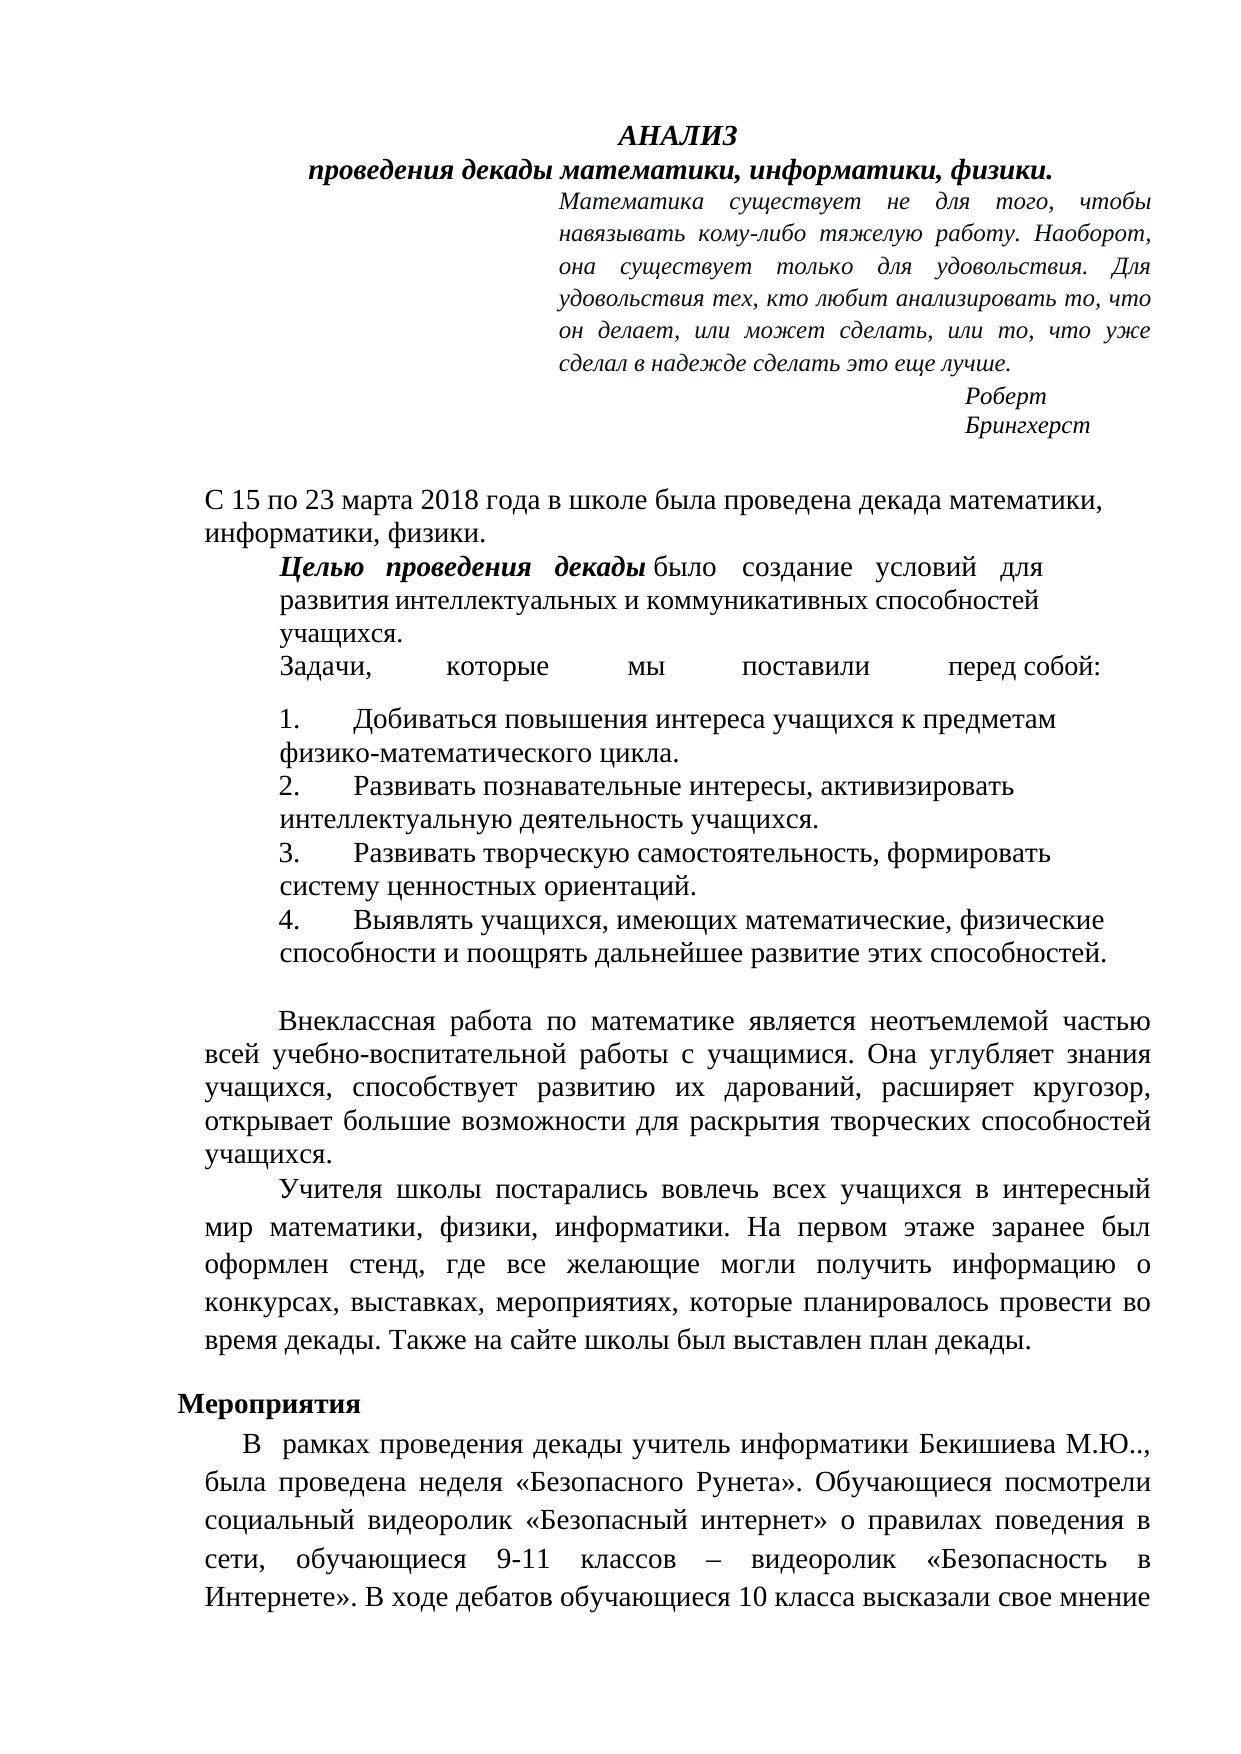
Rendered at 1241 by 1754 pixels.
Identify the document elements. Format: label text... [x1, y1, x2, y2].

text АНАЛИЗ [177, 118, 1179, 152]
list Добиваться повышения интереса учащихся к предметам физико-математического цикла. [278, 702, 1152, 768]
text Мероприятия [177, 1386, 1152, 1420]
text Задачи, которые мы поставили перед собой: [279, 648, 1152, 682]
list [204, 1426, 1152, 1612]
text Математика существует не для того, чтобы навязывать кому-либо тяжелую работу. Наоборот, она существует только для удовольствия. Для удовольствия тех, кто любит анализировать то, что он делает, или может сделать, или то, что уже сделал в надежде сделать это еще лучше. [558, 186, 1152, 377]
text проведения декады математики, информатики, физики. [177, 152, 1185, 185]
text С 15 по 23 марта 2018 года в школе была проведена декада математики, информатики, физики. [204, 483, 1152, 549]
text Целью проведения декады было создание условий для развития интеллектуальных и коммуникативных способностей учащихся. [279, 549, 1152, 648]
text Внеклассная работа по математике является неотъемлемой частью всей учебно-воспитательной работы с учащимися. Она углубляет знания учащихся, способствует развитию их дарований, расширяет кругозор, открывает большие возможности для раскрытия творческих способностей учащихся. [204, 1003, 1152, 1169]
list Развивать творческую самостоятельность, формировать систему ценностных ориентаций. [278, 836, 1152, 901]
text Роберт Брингхерст [965, 381, 1152, 438]
list Выявлять учащихся, имеющих математические, физические способности и поощрять дальнейшее развитие этих способностей. [278, 903, 1152, 968]
list Развивать познавательные интересы, активизировать интеллектуальную деятельность учащихся. [278, 769, 1152, 835]
text Учителя школы постарались вовлечь всех учащихся в интересный мир математики, физики, информатики. На первом этаже заранее был оформлен стенд, где все желающие могли получить информацию о конкурсах, выставках, мероприятиях, которые планировалось провести во время декады. Также на сайте школы был выставлен план декады. [204, 1171, 1152, 1356]
